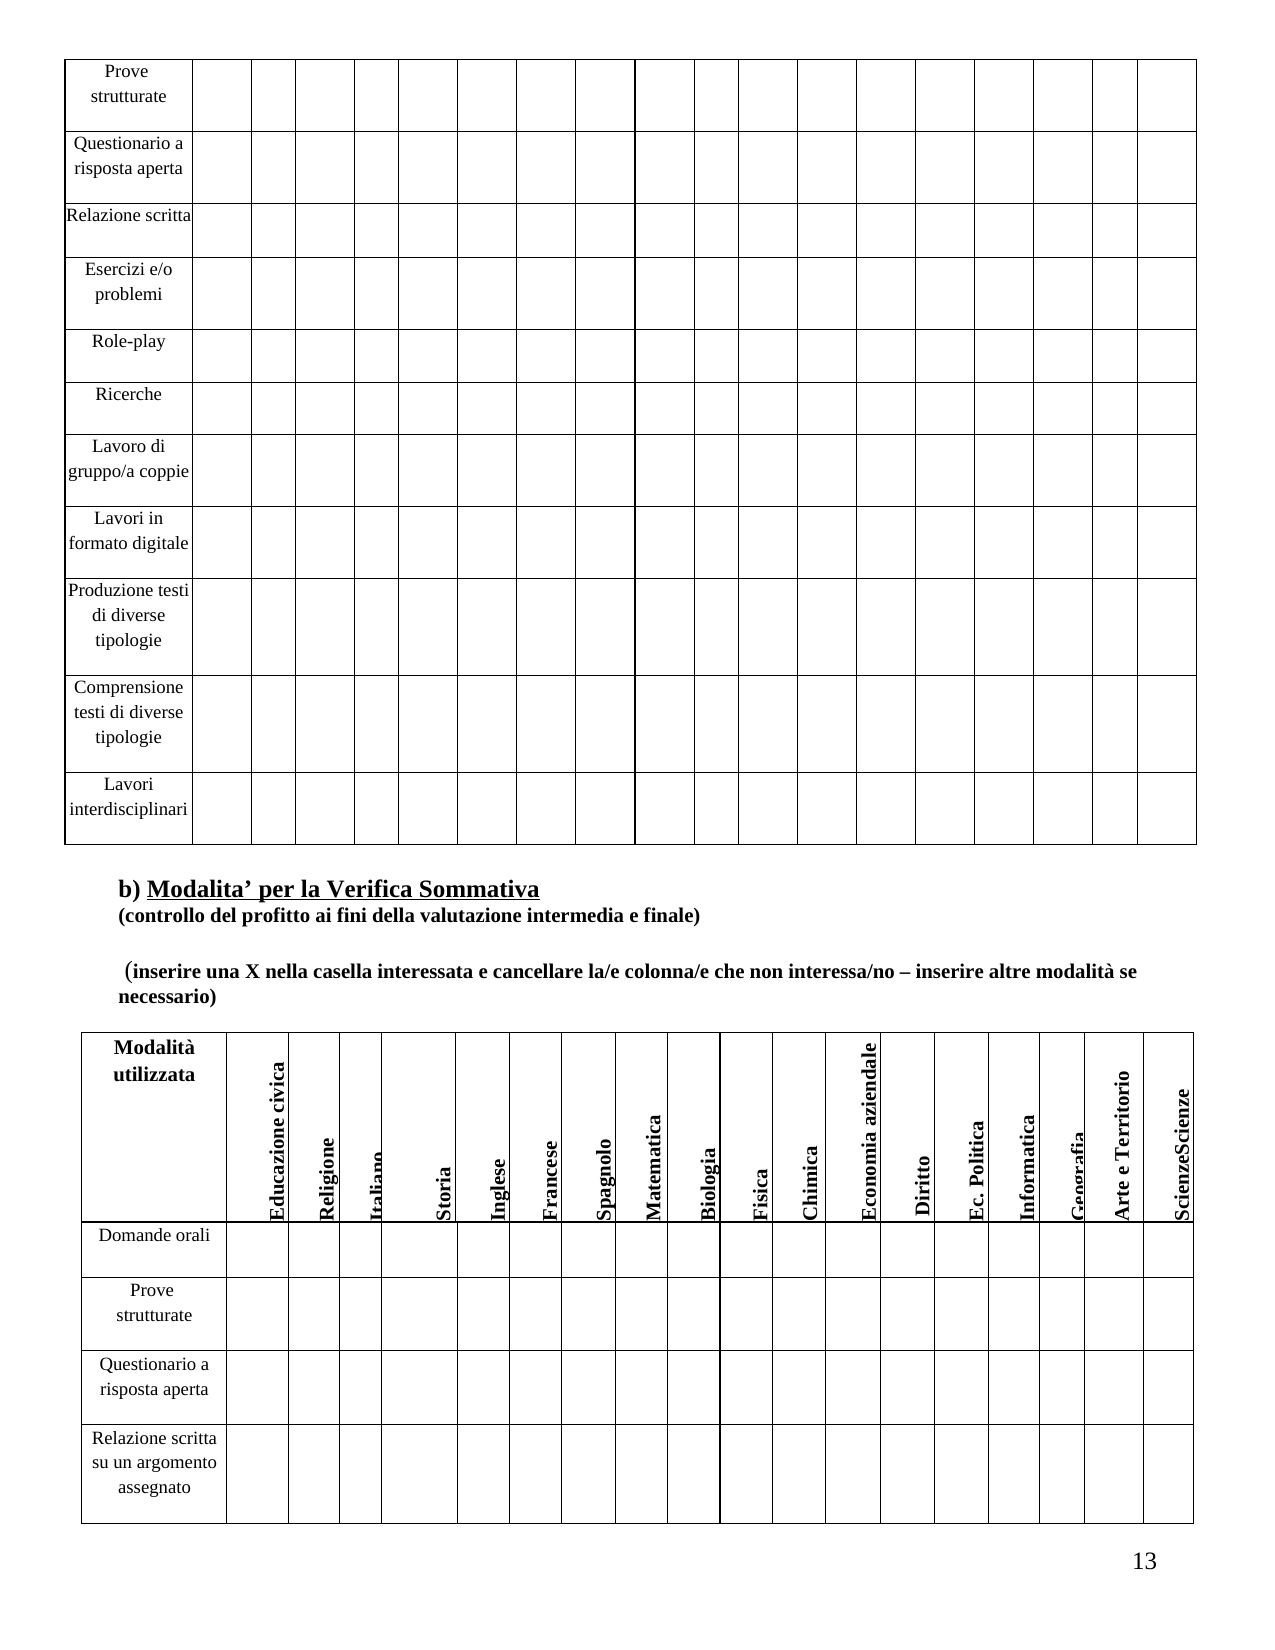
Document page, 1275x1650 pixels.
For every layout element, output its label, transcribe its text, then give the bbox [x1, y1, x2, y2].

table_cell [739, 579, 797, 675]
table_cell [1093, 435, 1137, 506]
table_cell [881, 1425, 934, 1522]
table_cell [773, 1425, 825, 1522]
table_header Informatica [989, 1033, 1039, 1221]
table_cell [975, 330, 1033, 382]
table_cell [193, 507, 251, 578]
table_cell [576, 435, 634, 506]
table_cell [510, 1351, 561, 1424]
table_cell [340, 1223, 381, 1277]
table_cell Prove strutturate [66, 60, 192, 131]
table_cell [355, 132, 398, 203]
table_cell [798, 676, 856, 772]
table_header Francese [510, 1033, 561, 1221]
table_cell [739, 60, 797, 131]
table_header Educazione civica [227, 1033, 288, 1221]
table_cell [289, 1351, 339, 1424]
table_cell [458, 258, 516, 329]
table_cell [227, 1351, 288, 1424]
table_cell [798, 435, 856, 506]
table_cell [636, 204, 694, 257]
table_cell [857, 507, 915, 578]
table_cell [1040, 1425, 1084, 1522]
table_cell [975, 579, 1033, 675]
table_header Economia aziendale [826, 1033, 880, 1221]
table_cell [458, 383, 516, 434]
table_cell [227, 1425, 288, 1522]
table_cell [252, 204, 295, 257]
table_cell [857, 579, 915, 675]
table_cell [695, 204, 738, 257]
table_cell [252, 507, 295, 578]
table_cell [458, 1425, 509, 1522]
table_cell [252, 579, 295, 675]
table_cell [1093, 507, 1137, 578]
table_cell [739, 383, 797, 434]
table_header Storia [382, 1033, 455, 1221]
table_cell [399, 579, 457, 675]
table_cell [857, 676, 915, 772]
table_cell [739, 258, 797, 329]
table_cell [695, 60, 738, 131]
table_cell [355, 773, 398, 844]
table_cell [227, 1278, 288, 1350]
table_cell [721, 1223, 772, 1277]
table_cell [1093, 258, 1137, 329]
table_cell [989, 1351, 1039, 1424]
table_cell [576, 676, 634, 772]
table_cell [252, 258, 295, 329]
table_cell Comprensione testi di diverse tipologie [66, 676, 192, 772]
table_cell [399, 507, 457, 578]
table_cell [916, 435, 974, 506]
table_cell [636, 507, 694, 578]
table_cell [1093, 676, 1137, 772]
table_cell [739, 773, 797, 844]
table_cell [193, 383, 251, 434]
table_cell [975, 507, 1033, 578]
table_cell [1093, 579, 1137, 675]
table_header Geografia [1040, 1033, 1084, 1221]
table_cell [1093, 60, 1137, 131]
table_cell [1040, 1223, 1084, 1277]
table_cell [458, 507, 516, 578]
table_cell [695, 258, 738, 329]
table_cell [1034, 507, 1092, 578]
table_cell Domande orali [82, 1223, 226, 1277]
table_cell [1138, 773, 1196, 844]
table_cell [562, 1278, 615, 1350]
table_header Chimica [773, 1033, 825, 1221]
table_cell [773, 1351, 825, 1424]
table_cell [975, 383, 1033, 434]
table_cell [773, 1223, 825, 1277]
table_header Ec. Politica [935, 1033, 988, 1221]
table_cell [721, 1351, 772, 1424]
table_cell [881, 1278, 934, 1350]
table_cell [916, 773, 974, 844]
table_cell [636, 132, 694, 203]
table_cell [517, 132, 575, 203]
table_cell [252, 676, 295, 772]
table_cell [562, 1223, 615, 1277]
table_cell [382, 1223, 457, 1277]
table_cell [739, 676, 797, 772]
table_cell [355, 204, 398, 257]
table_cell [458, 676, 516, 772]
table_cell [517, 676, 575, 772]
table_cell [517, 258, 575, 329]
table_cell [1085, 1278, 1143, 1350]
table_cell [296, 579, 354, 675]
table_cell Lavori interdisciplinari [66, 773, 192, 844]
table_cell [289, 1425, 339, 1522]
table_cell [989, 1278, 1039, 1350]
table_cell [721, 1425, 772, 1522]
table_cell [562, 1425, 615, 1522]
table_cell [798, 507, 856, 578]
table_cell [382, 1351, 457, 1424]
table_cell [773, 1278, 825, 1350]
table_cell Lavoro di gruppo/a coppie [66, 435, 192, 506]
table_cell [355, 60, 398, 131]
table_cell [576, 579, 634, 675]
table_cell [517, 383, 575, 434]
table_cell Esercizi e/o problemi [66, 258, 192, 329]
table_cell Role-play [66, 330, 192, 382]
table_cell [1144, 1425, 1193, 1522]
table_cell [458, 435, 516, 506]
table_cell [517, 507, 575, 578]
table_cell [935, 1351, 988, 1424]
table_cell [916, 60, 974, 131]
table_cell [739, 132, 797, 203]
table_cell [252, 60, 295, 131]
table_cell [252, 330, 295, 382]
table_cell Questionario a risposta aperta [82, 1351, 226, 1424]
table_cell [916, 132, 974, 203]
table_cell [1138, 330, 1196, 382]
table_header Spagnolo [562, 1033, 615, 1221]
table_cell [935, 1425, 988, 1522]
table_cell [1138, 579, 1196, 675]
table_cell [510, 1223, 561, 1277]
table_cell [193, 773, 251, 844]
table_cell [382, 1425, 457, 1522]
table_cell [798, 132, 856, 203]
table_cell [857, 258, 915, 329]
table_cell Relazione scritta su un argomento assegnato [82, 1425, 226, 1522]
table_cell [576, 258, 634, 329]
table_cell [857, 132, 915, 203]
table_cell [517, 579, 575, 675]
table_cell [296, 330, 354, 382]
table_cell [193, 579, 251, 675]
table_cell [1034, 330, 1092, 382]
table_cell Produzione testi di diverse tipologie [66, 579, 192, 675]
table_cell [399, 330, 457, 382]
table_cell [881, 1351, 934, 1424]
table_cell [399, 258, 457, 329]
table_cell [975, 60, 1033, 131]
table_cell [916, 204, 974, 257]
table_cell [1093, 330, 1137, 382]
table_cell [636, 773, 694, 844]
table_cell [695, 579, 738, 675]
table_cell [399, 676, 457, 772]
table_cell [1093, 132, 1137, 203]
table_cell [289, 1223, 339, 1277]
table_cell [340, 1425, 381, 1522]
table_cell [695, 383, 738, 434]
table_cell [695, 330, 738, 382]
table_cell [1085, 1351, 1143, 1424]
table_cell [695, 676, 738, 772]
table_cell [576, 507, 634, 578]
table_cell [399, 132, 457, 203]
table_cell [975, 132, 1033, 203]
text (controllo del profitto ai fini della valutazione intermedia e finale) [118, 902, 1187, 927]
table_cell [1034, 435, 1092, 506]
table_cell [382, 1278, 457, 1350]
table_cell [399, 60, 457, 131]
table_header Biologia [668, 1033, 719, 1221]
table_cell [636, 676, 694, 772]
table_cell [668, 1278, 719, 1350]
table_cell [695, 435, 738, 506]
table_cell [193, 132, 251, 203]
table_cell [857, 383, 915, 434]
table_cell [517, 204, 575, 257]
table_cell [1034, 132, 1092, 203]
table_cell [1034, 676, 1092, 772]
table_cell [826, 1278, 880, 1350]
table_cell [517, 773, 575, 844]
table_cell [798, 330, 856, 382]
table_cell [355, 330, 398, 382]
table_cell [798, 204, 856, 257]
table_cell [1138, 507, 1196, 578]
table_cell [826, 1223, 880, 1277]
table_cell [296, 204, 354, 257]
table_cell [695, 507, 738, 578]
table_cell [296, 507, 354, 578]
table_cell [1085, 1425, 1143, 1522]
table_cell [458, 773, 516, 844]
table_cell [826, 1425, 880, 1522]
table_cell [916, 676, 974, 772]
table_cell Lavori in formato digitale [66, 507, 192, 578]
table_cell [975, 258, 1033, 329]
table_cell [857, 435, 915, 506]
table_cell [458, 1223, 509, 1277]
table_header Matematica [616, 1033, 667, 1221]
table_cell [1040, 1278, 1084, 1350]
table_header Italiano [340, 1033, 381, 1221]
table_cell Questionario a risposta aperta [66, 132, 192, 203]
table_cell [975, 773, 1033, 844]
table_cell [296, 773, 354, 844]
table_header Inglese [456, 1033, 509, 1221]
table_cell [739, 507, 797, 578]
table_cell [576, 330, 634, 382]
table_cell [576, 773, 634, 844]
table_cell [935, 1278, 988, 1350]
table_header Modalità utilizzata [82, 1033, 226, 1221]
table_cell [562, 1351, 615, 1424]
table_cell [1034, 383, 1092, 434]
table_cell [193, 258, 251, 329]
table_cell [576, 383, 634, 434]
table_cell Prove strutturate [82, 1278, 226, 1350]
table_cell [1093, 773, 1137, 844]
table_cell [1093, 383, 1137, 434]
table_cell [1138, 258, 1196, 329]
table_cell [1138, 676, 1196, 772]
table_cell [1085, 1223, 1143, 1277]
table_cell [458, 330, 516, 382]
table_cell [576, 60, 634, 131]
table_cell [355, 383, 398, 434]
table_cell [1138, 435, 1196, 506]
table_cell [510, 1278, 561, 1350]
table_cell [935, 1223, 988, 1277]
table_cell [989, 1425, 1039, 1522]
table_cell [721, 1278, 772, 1350]
table_cell [252, 773, 295, 844]
table_cell [340, 1351, 381, 1424]
text b) Modalita’ per la Verifica Sommativa [118, 874, 1187, 902]
table_cell [296, 132, 354, 203]
table_header ScienzeScienze Scienze Motorie [1144, 1033, 1193, 1221]
table_cell [636, 383, 694, 434]
table_cell [636, 330, 694, 382]
table_cell [1144, 1223, 1193, 1277]
table_cell [1138, 60, 1196, 131]
table_cell [193, 676, 251, 772]
table_cell [1034, 60, 1092, 131]
table_cell [227, 1223, 288, 1277]
table_cell [399, 204, 457, 257]
table_header Diritto [881, 1033, 934, 1221]
table_cell [1034, 204, 1092, 257]
table_cell [576, 204, 634, 257]
table_cell [668, 1425, 719, 1522]
table_cell [1093, 204, 1137, 257]
table_header Fisica [721, 1033, 772, 1221]
table_cell [517, 435, 575, 506]
table_cell [1138, 132, 1196, 203]
table_cell [296, 258, 354, 329]
table_cell [510, 1425, 561, 1522]
table_cell [916, 579, 974, 675]
table_cell [355, 435, 398, 506]
table_cell [916, 258, 974, 329]
table_cell [576, 132, 634, 203]
table_cell [881, 1223, 934, 1277]
table_cell [616, 1278, 667, 1350]
table_cell [458, 204, 516, 257]
table_cell [355, 258, 398, 329]
table_cell [296, 435, 354, 506]
table_cell [193, 60, 251, 131]
table_cell [1034, 579, 1092, 675]
table_cell [739, 435, 797, 506]
table_cell [636, 579, 694, 675]
table_cell [340, 1278, 381, 1350]
table_cell [798, 579, 856, 675]
table_cell [695, 132, 738, 203]
table_cell [636, 60, 694, 131]
table_cell [458, 132, 516, 203]
table_cell [252, 435, 295, 506]
table_cell Relazione scritta [66, 204, 192, 257]
text (inserire una X nella casella interessata e cancellare la/e colonna/e che non interessa/no – inserire altre modalità se necessario) [118, 955, 1187, 1008]
table_cell [458, 60, 516, 131]
table_cell [289, 1278, 339, 1350]
table_cell [193, 204, 251, 257]
table_cell [1040, 1351, 1084, 1424]
table_cell [857, 204, 915, 257]
table_header Arte e Territorio [1085, 1033, 1143, 1221]
table_cell [798, 383, 856, 434]
table_cell [458, 1351, 509, 1424]
table_cell [616, 1351, 667, 1424]
table_cell [517, 330, 575, 382]
table_cell [355, 676, 398, 772]
table_cell [296, 60, 354, 131]
table_cell [636, 258, 694, 329]
table_cell [668, 1223, 719, 1277]
table_cell [1034, 258, 1092, 329]
table_cell [857, 60, 915, 131]
table_cell [798, 60, 856, 131]
table_cell [826, 1351, 880, 1424]
table_cell [989, 1223, 1039, 1277]
table_cell [636, 435, 694, 506]
table_cell [695, 773, 738, 844]
table_cell [975, 204, 1033, 257]
table_cell [193, 330, 251, 382]
table_cell [193, 435, 251, 506]
table_cell [668, 1351, 719, 1424]
table_cell [355, 507, 398, 578]
table_cell [458, 1278, 509, 1350]
table_cell [355, 579, 398, 675]
table_cell [458, 579, 516, 675]
table_cell [296, 676, 354, 772]
table_cell [798, 773, 856, 844]
table_cell [252, 383, 295, 434]
table_cell [798, 258, 856, 329]
table_cell [1034, 773, 1092, 844]
table_cell [296, 383, 354, 434]
table_cell [1138, 383, 1196, 434]
table_cell [916, 330, 974, 382]
table_cell [916, 383, 974, 434]
table_cell [857, 773, 915, 844]
table_cell [739, 204, 797, 257]
table_cell [517, 60, 575, 131]
table_cell Ricerche [66, 383, 192, 434]
table_cell [616, 1425, 667, 1522]
table_cell [1138, 204, 1196, 257]
table_cell [616, 1223, 667, 1277]
table_cell [252, 132, 295, 203]
table_cell [1144, 1351, 1193, 1424]
table_cell [399, 383, 457, 434]
table_cell [1144, 1278, 1193, 1350]
table_header Religione [289, 1033, 339, 1221]
table_cell [975, 676, 1033, 772]
table_cell [399, 435, 457, 506]
table_cell [857, 330, 915, 382]
table_cell [399, 773, 457, 844]
table_cell [975, 435, 1033, 506]
table_cell [916, 507, 974, 578]
table_cell [739, 330, 797, 382]
